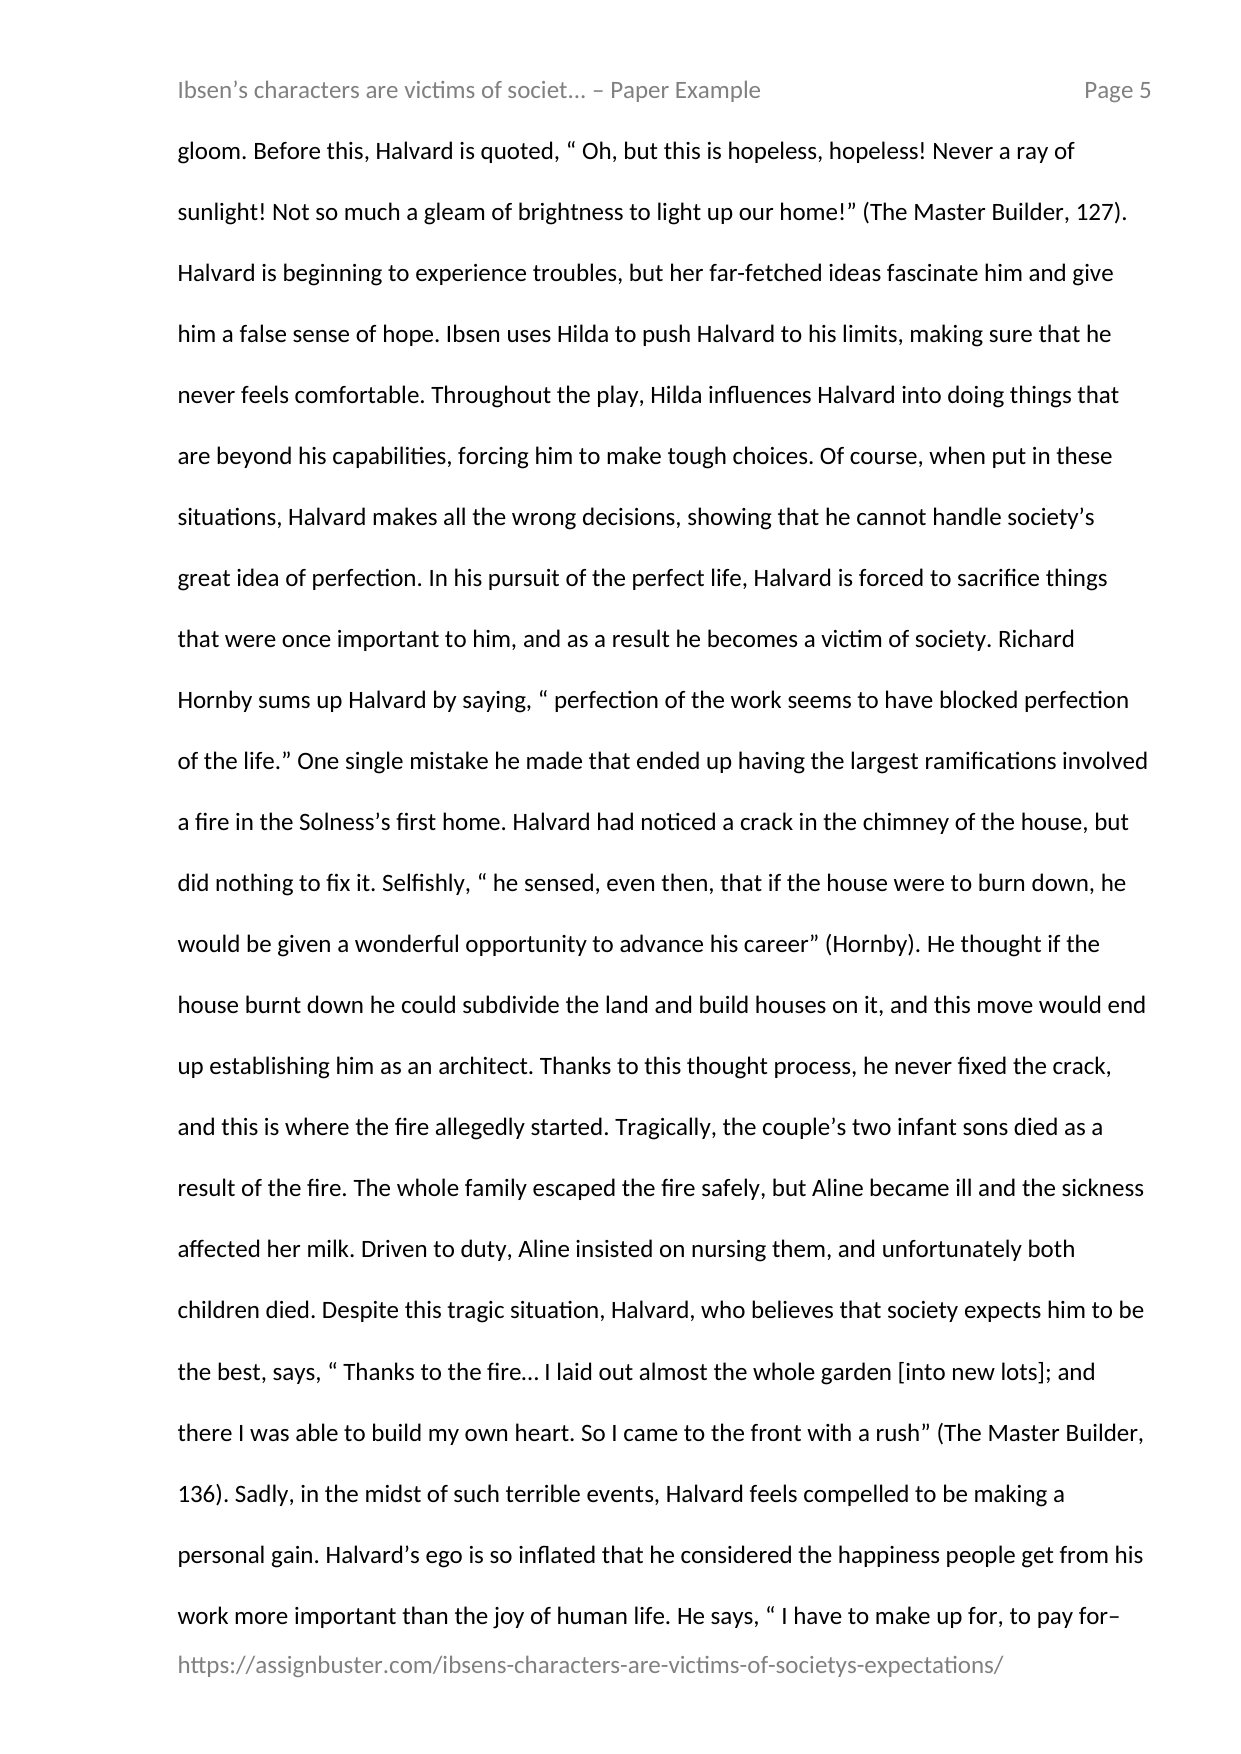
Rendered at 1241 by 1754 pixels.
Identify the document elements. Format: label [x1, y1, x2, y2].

text [177, 135, 1152, 1630]
